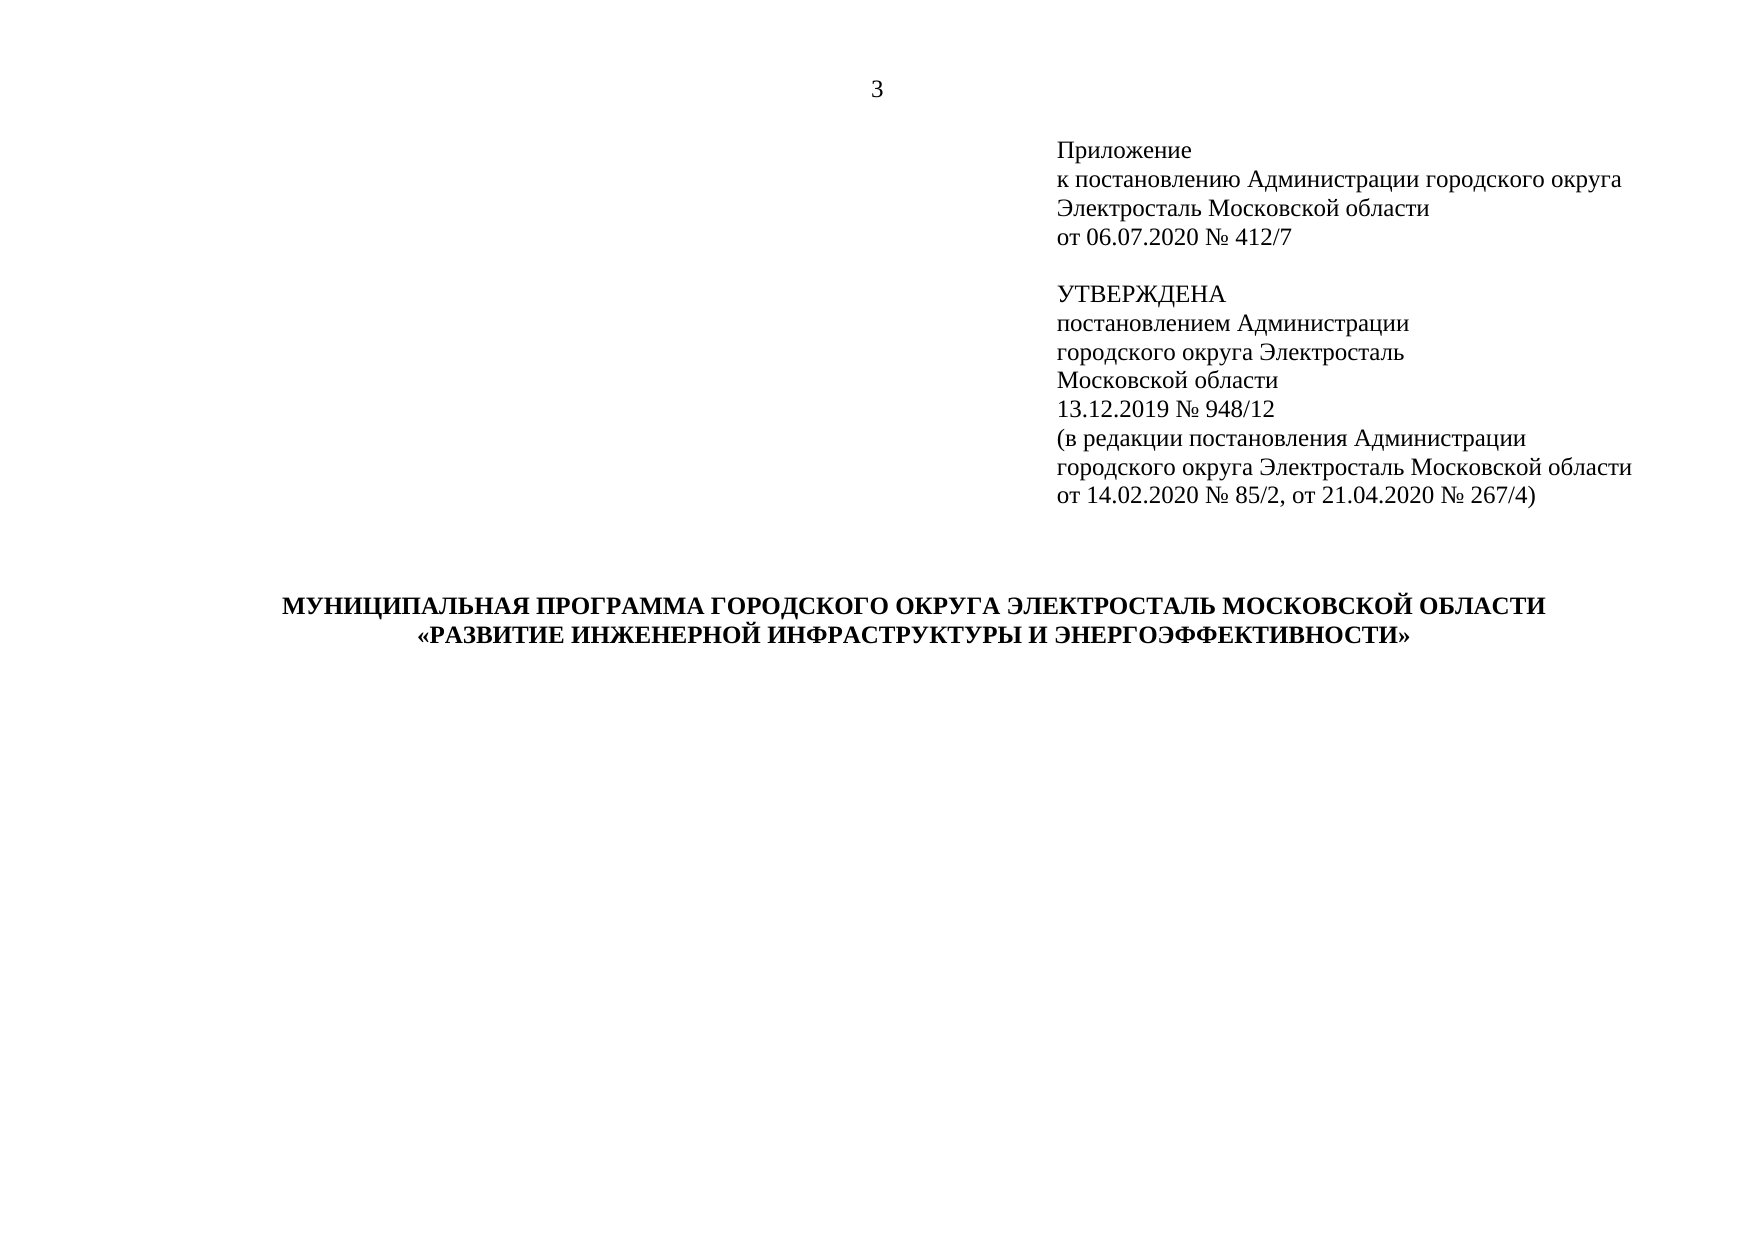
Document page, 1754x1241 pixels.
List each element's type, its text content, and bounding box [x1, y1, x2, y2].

text МУНИЦИПАЛЬНАЯ ПРОГРАММА ГОРОДСКОГО ОКРУГА ЭЛЕКТРОСТАЛЬ МОСКОВСКОЙ ОБЛАСТИ [75, 591, 1679, 620]
text «РАЗВИТИЕ ИНЖЕНЕРНОЙ ИНФРАСТРУКТУРЫ И ЭНЕРГОЭФФЕКТИВНОСТИ» [75, 620, 1679, 649]
